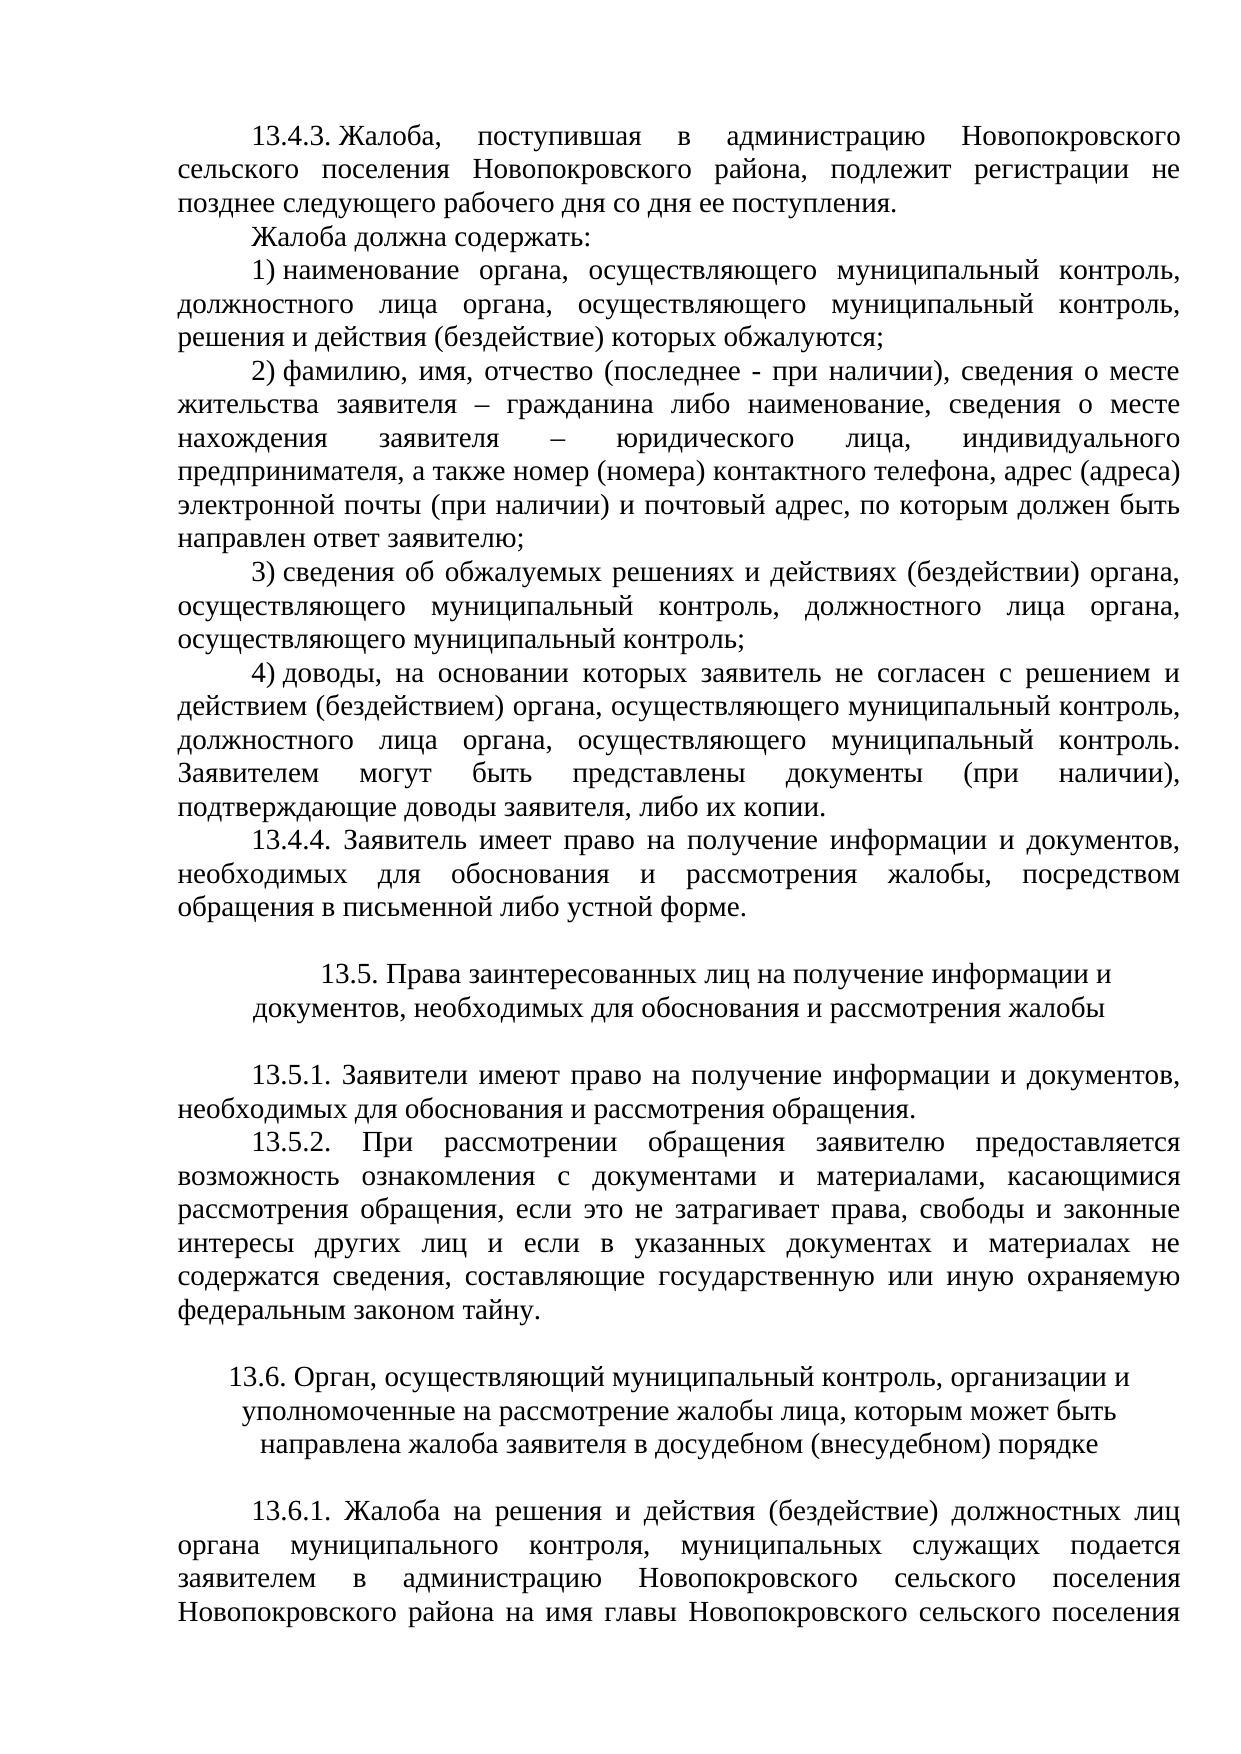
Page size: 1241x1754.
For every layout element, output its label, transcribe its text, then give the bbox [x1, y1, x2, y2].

text 2) фамилию, имя, отчество (последнее - при наличии), сведения о месте жительства заявителя – гражданина либо наименование, сведения о месте нахождения заявителя – юридического лица, индивидуального предпринимателя, а также номер (номера) контактного телефона, адрес (адреса) электронной почты (при наличии) и почтовый адрес, по которым должен быть направлен ответ заявителю; [177, 353, 1181, 554]
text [177, 1493, 1181, 1627]
text 13.5. Права заинтересованных лиц на получение информации и документов, необходимых для обоснования и рассмотрения жалобы [177, 957, 1181, 1024]
text 13.5.2. При рассмотрении обращения заявителю предоставляется возможность ознакомления с документами и материалами, касающимися рассмотрения обращения, если это не затрагивает права, свободы и законные интересы других лиц и если в указанных документах и материалах не содержатся сведения, составляющие государственную или иную охраняемую федеральным законом тайну. [177, 1124, 1181, 1326]
text 13.4.4. Заявитель имеет право на получение информации и документов, необходимых для обоснования и рассмотрения жалобы, посредством обращения в письменной либо устной форме. [177, 822, 1181, 923]
text 13.5.1. Заявители имеют право на получение информации и документов, необходимых для обоснования и рассмотрения обращения. [177, 1057, 1181, 1124]
text 13.4.3. Жалоба, поступившая в администрацию Новопокровского сельского поселения Новопокровского района, подлежит регистрации не позднее следующего рабочего дня со дня ее поступления. [177, 118, 1181, 219]
text 1) наименование органа, осуществляющего муниципальный контроль, должностного лица органа, осуществляющего муниципальный контроль, решения и действия (бездействие) которых обжалуются; [177, 252, 1181, 353]
text Жалоба должна содержать: [177, 219, 1181, 252]
text 13.6. Орган, осуществляющий муниципальный контроль, организации и уполномоченные на рассмотрение жалобы лица, которым может быть направлена жалоба заявителя в досудебном (внесудебном) порядке [177, 1359, 1181, 1460]
text 3) сведения об обжалуемых решениях и действиях (бездействии) органа, осуществляющего муниципальный контроль, должностного лица органа, осуществляющего муниципальный контроль; [177, 554, 1181, 655]
text 4) доводы, на основании которых заявитель не согласен с решением и действием (бездействием) органа, осуществляющего муниципальный контроль, должностного лица органа, осуществляющего муниципальный контроль. Заявителем могут быть представлены документы (при наличии), подтверждающие доводы заявителя, либо их копии. [177, 655, 1181, 822]
